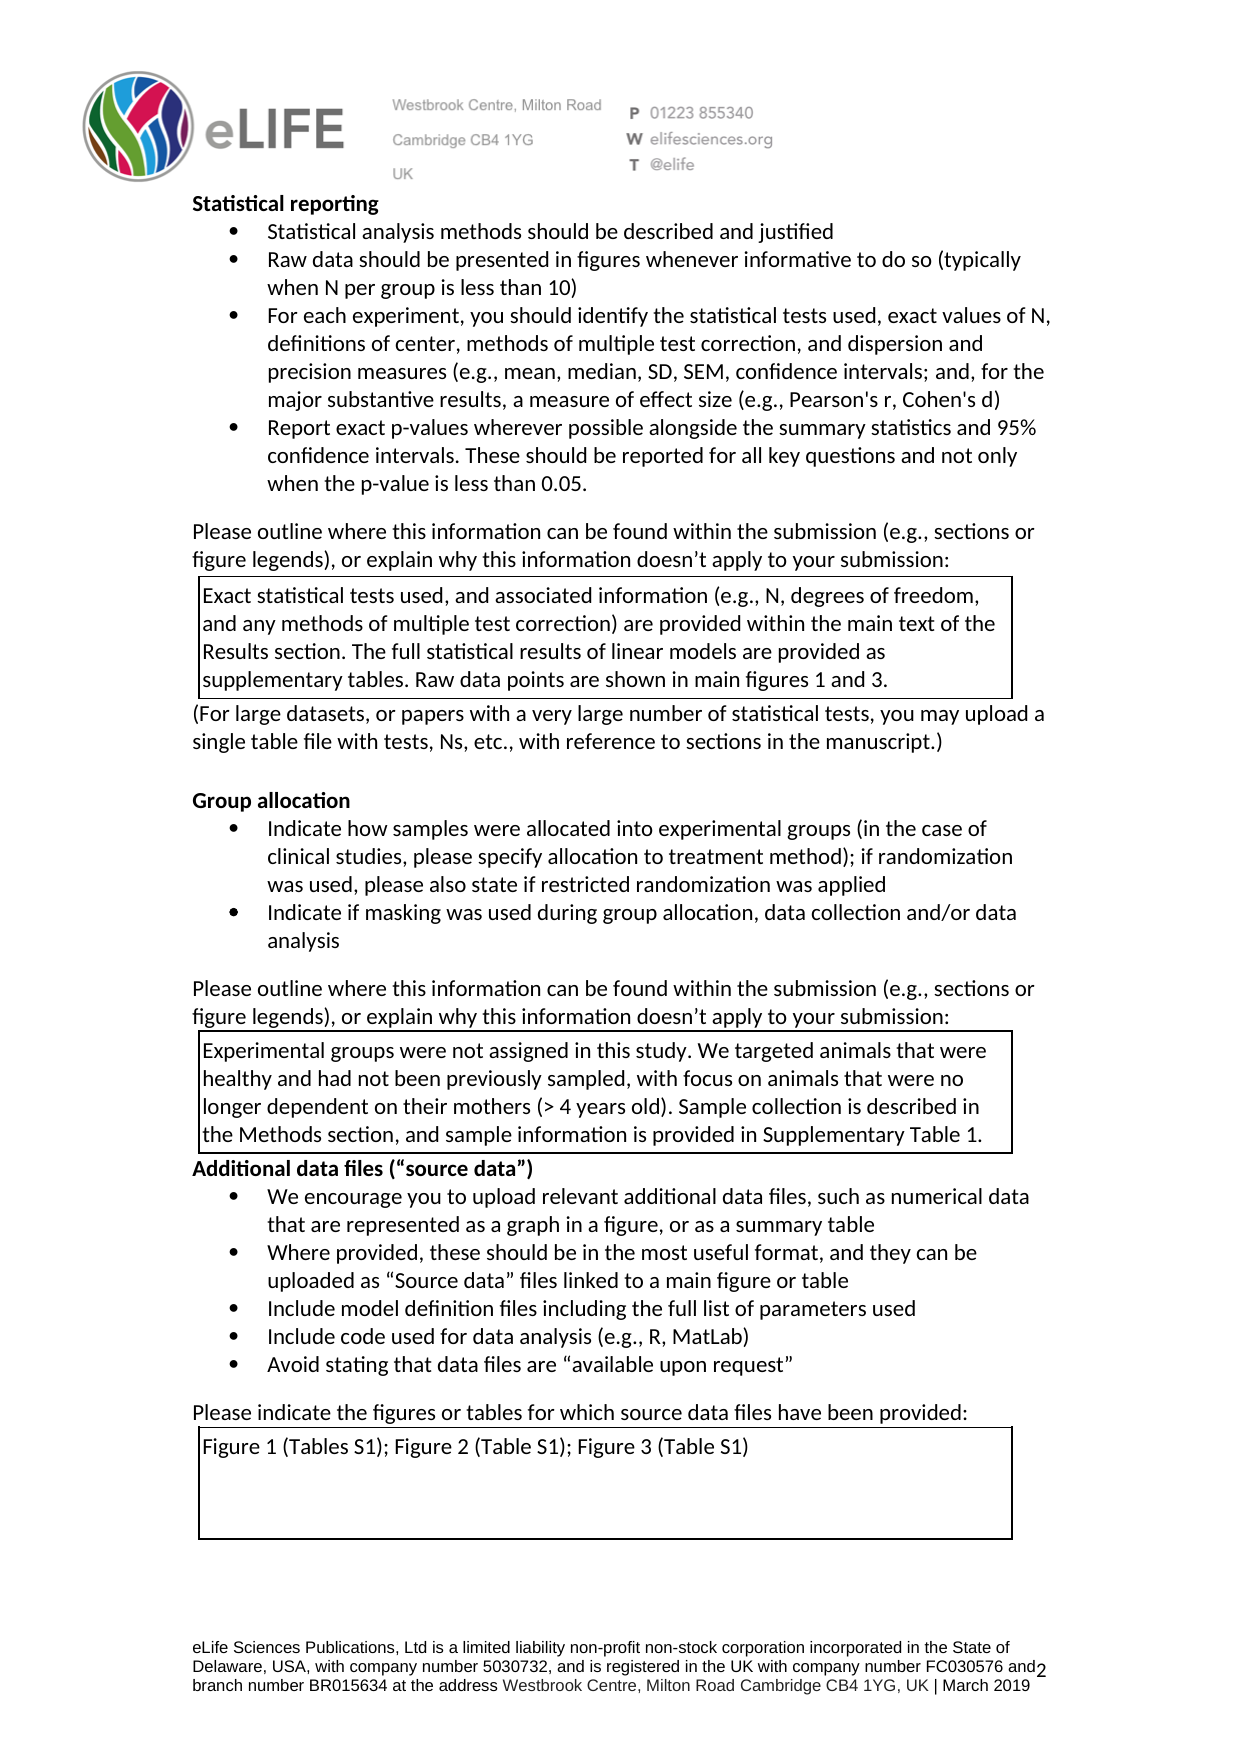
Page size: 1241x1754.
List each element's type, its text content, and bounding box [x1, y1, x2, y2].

text Figure 1 (Tables S1); Figure 2 (Table S1); Figure 3 (Table S1) [200, 1430, 1011, 1462]
list Raw data should be presented in figures whenever informative to do so (typically when N per group is less than 10) [229, 245, 1053, 301]
list For each experiment, you should identify the statistical tests used, exact values of N, definitions of center, methods of multiple test correction, and dispersion and precision measures (e.g., mean, median, SD, SEM, confidence intervals; and, for the major substantive results, a measure of effect size (e.g., Pearson's r, Cohen's d) [229, 301, 1053, 413]
text Additional data files (“source data”) [192, 1061, 1053, 1182]
text Group allocation [192, 786, 1053, 814]
list Statistical analysis methods should be described and justified [229, 217, 1053, 245]
picture [73, 59, 784, 189]
text Exact statistical tests used, and associated information (e.g., N, degrees of freedom, and any methods of multiple test correction) are provided within the main text of the Results section. The full statistical results of linear models are provided as supplementary tables. Raw data points are shown in main figures 1 and 3. [200, 579, 1011, 696]
list Avoid stating that data files are “available upon request” [229, 1350, 1053, 1378]
text Experimental groups were not assigned in this study. We targeted animals that were healthy and had not been previously sampled, with focus on animals that were no longer dependent on their mothers (> 4 years old). Sample collection is described in the Methods section, and sample information is provided in Supplementary Table 1. [200, 1034, 1011, 1150]
list Indicate if masking was used during group allocation, data collection and/or data analysis [229, 898, 1053, 954]
text Statistical reporting [192, 189, 1053, 217]
list Include model definition files including the full list of parameters used [229, 1294, 1053, 1322]
text (For large datasets, or papers with a very large number of statistical tests, you may upload a single table file with tests, Ns, etc., with reference to sections in the manuscript.) [192, 601, 1053, 755]
list Include code used for data analysis (e.g., R, MatLab) [229, 1322, 1053, 1350]
list We encourage you to upload relevant additional data files, such as numerical data that are represented as a graph in a figure, or as a summary table [229, 1182, 1053, 1238]
list Where provided, these should be in the most useful format, and they can be uploaded as “Source data” files linked to a main figure or table [229, 1238, 1053, 1294]
list Report exact p-values wherever possible alongside the summary statistics and 95% confidence intervals. These should be reported for all key questions and not only when the p-value is less than 0.05. [229, 413, 1053, 497]
list Indicate how samples were allocated into experimental groups (in the case of clinical studies, please specify allocation to treatment method); if randomization was used, please also state if restricted randomization was applied [229, 814, 1053, 898]
text Please indicate the figures or tables for which source data files have been provided: [192, 1398, 1053, 1426]
